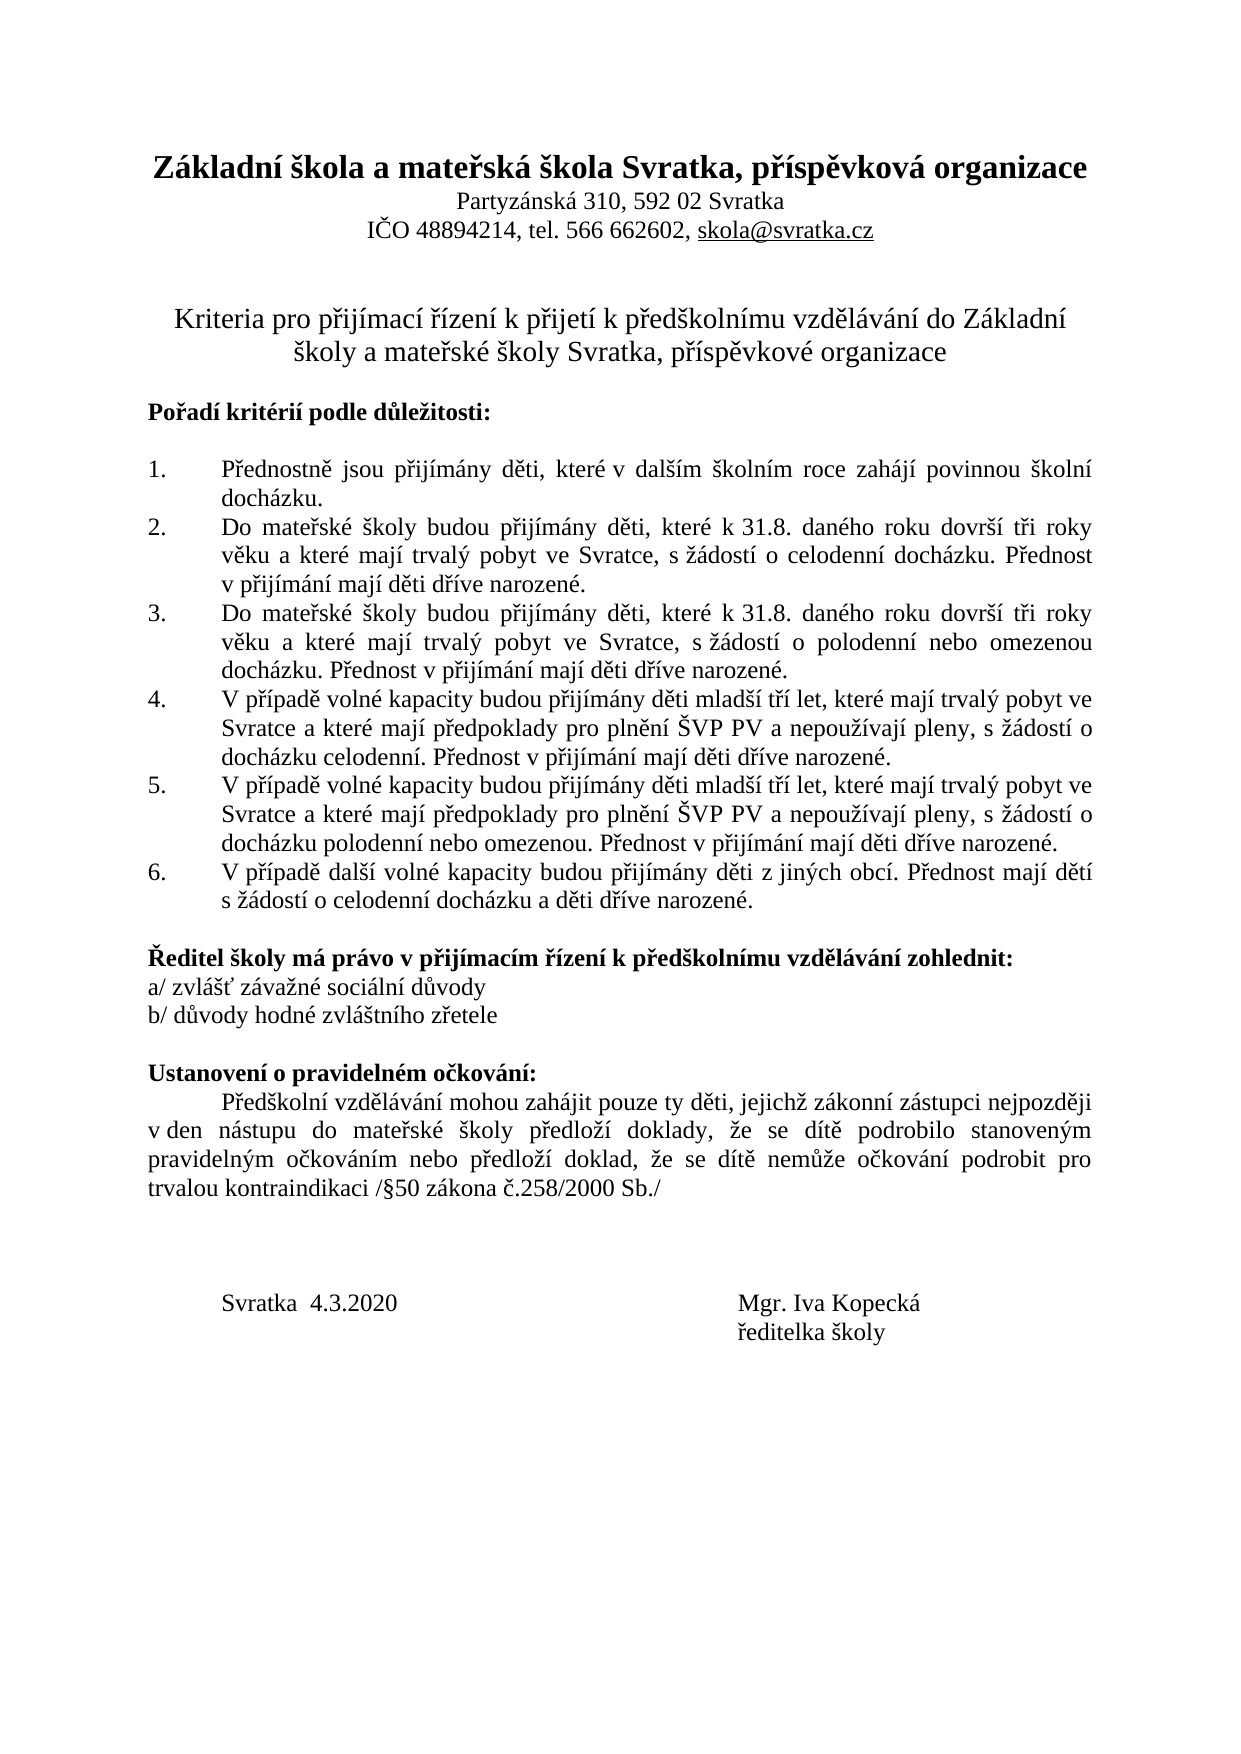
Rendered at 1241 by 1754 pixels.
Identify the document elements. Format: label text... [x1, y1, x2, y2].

text Základní škola a mateřská škola Svratka, příspěvková organizace [148, 148, 1093, 186]
text 4. V případě volné kapacity budou přijímány děti mladší tří let, které mají trvalý pobyt ve Svratce a které mají předpoklady pro plnění ŠVP PV a nepoužívají pleny, s žádostí o docházku celodenní. Přednost v přijímání mají děti dříve narozené. [148, 684, 1093, 771]
text ředitelka školy [148, 1317, 1093, 1346]
text Kriteria pro přijímací řízení k přijetí k předškolnímu vzdělávání do Základní školy a mateřské školy Svratka, příspěvkové organizace [148, 301, 1093, 368]
text Svratka 4.3.2020 Mgr. Iva Kopecká [148, 1288, 1093, 1317]
text Ustanovení o pravidelném očkování: [148, 1058, 1093, 1087]
text 1. Přednostně jsou přijímány děti, které v dalším školním roce zahájí povinnou školní docházku. [148, 454, 1093, 512]
text Pořadí kritérií podle důležitosti: [148, 397, 1093, 426]
text IČO 48894214, tel. 566 662602, skola@svratka.cz [148, 215, 1093, 243]
text 3. Do mateřské školy budou přijímány děti, které k 31.8. daného roku dovrší tři roky věku a které mají trvalý pobyt ve Svratce, s žádostí o polodenní nebo omezenou docházku. Přednost v přijímání mají děti dříve narozené. [148, 598, 1093, 684]
text b/ důvody hodné zvláštního zřetele [148, 1001, 1093, 1029]
text Ředitel školy má právo v přijímacím řízení k předškolnímu vzdělávání zohlednit: [148, 943, 1093, 972]
text 5. V případě volné kapacity budou přijímány děti mladší tří let, které mají trvalý pobyt ve Svratce a které mají předpoklady pro plnění ŠVP PV a nepoužívají pleny, s žádostí o docházku polodenní nebo omezenou. Přednost v přijímání mají děti dříve narozené. [148, 771, 1093, 857]
text Partyzánská 310, 592 02 Svratka [148, 186, 1093, 215]
text a/ zvlášť závažné sociální důvody [148, 972, 1093, 1001]
text 2. Do mateřské školy budou přijímány děti, které k 31.8. daného roku dovrší tři roky věku a které mají trvalý pobyt ve Svratce, s žádostí o celodenní docházku. Přednost v přijímání mají děti dříve narozené. [148, 512, 1093, 598]
text Předškolní vzdělávání mohou zahájit pouze ty děti, jejichž zákonní zástupci nejpozději v den nástupu do mateřské školy předloží doklady, že se dítě podrobilo stanoveným pravidelným očkováním nebo předloží doklad, že se dítě nemůže očkování podrobit pro trvalou kontraindikaci /§50 zákona č.258/2000 Sb./ [148, 1087, 1093, 1202]
text 6. V případě další volné kapacity budou přijímány děti z jiných obcí. Přednost mají dětí s žádostí o celodenní docházku a děti dříve narozené. [148, 857, 1093, 914]
